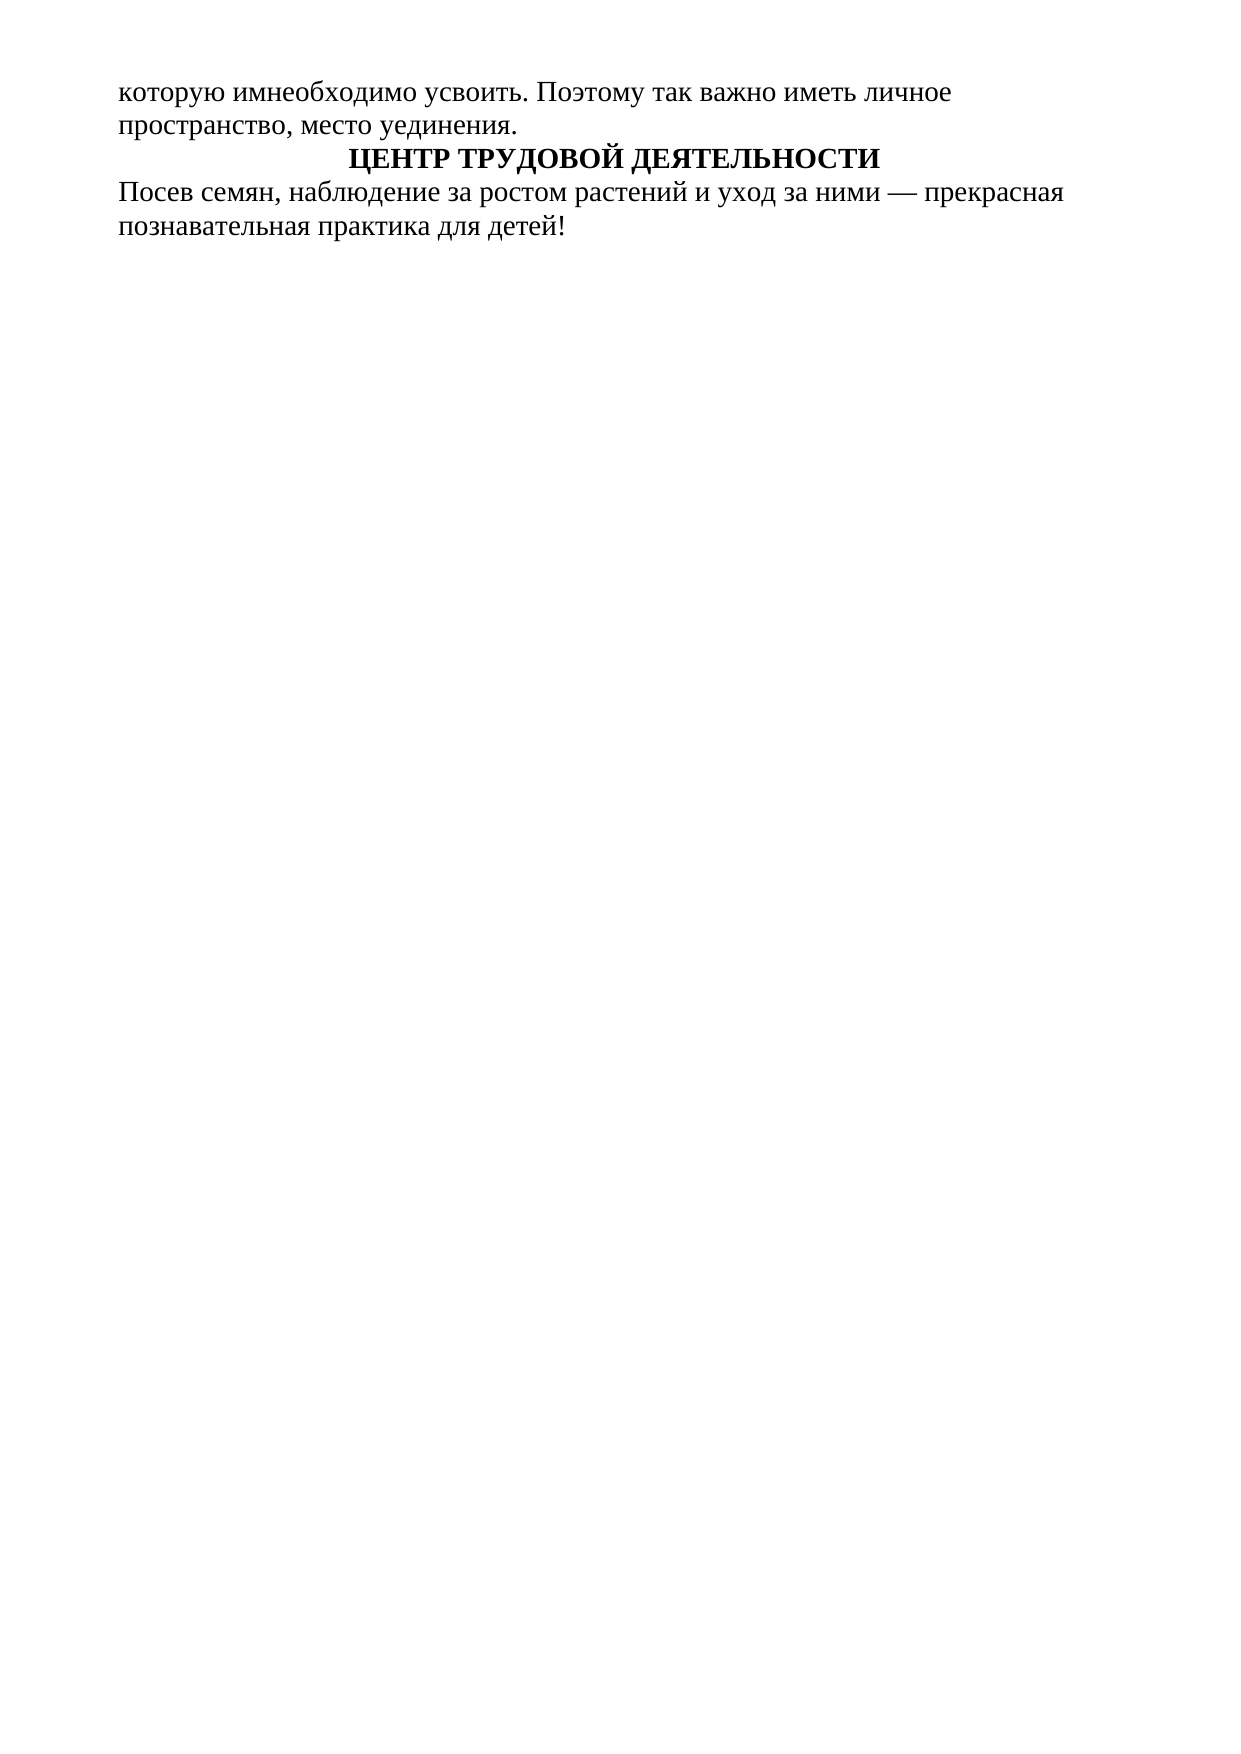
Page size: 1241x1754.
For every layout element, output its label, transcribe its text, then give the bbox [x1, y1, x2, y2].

text Посев семян, наблюдение за ростом растений и уход за ними — прекрасная познавательная практика для детей! [118, 174, 1110, 242]
text ЦЕНТР ТРУДОВОЙ ДЕЯТЕЛЬНОСТИ [118, 141, 1110, 174]
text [118, 74, 1110, 141]
